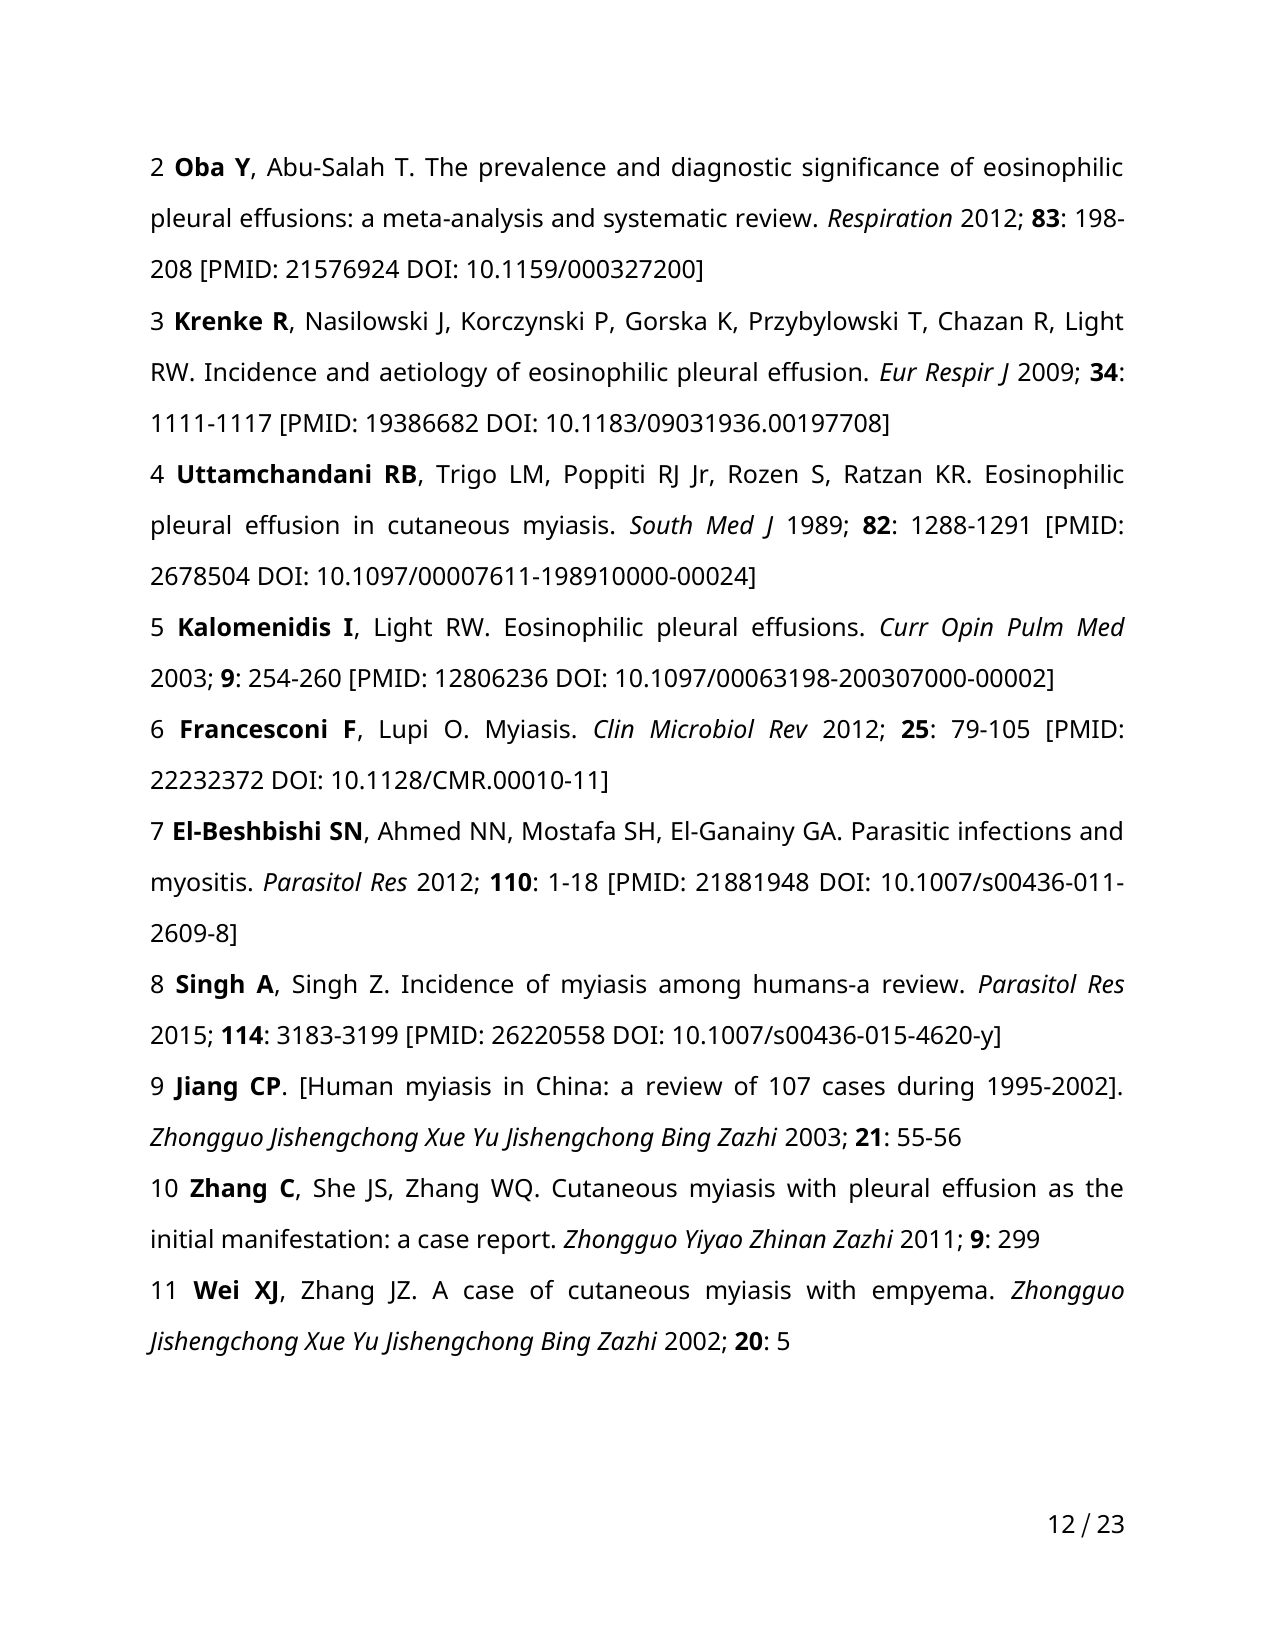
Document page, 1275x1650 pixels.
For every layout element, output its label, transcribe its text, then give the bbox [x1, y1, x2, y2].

text 9 Jiang CP. [Human myiasis in China: a review of 107 cases during 1995-2002]. Zhongguo Jishengchong Xue Yu Jishengchong Bing Zazhi 2003; 21: 55-56 [150, 1069, 1125, 1154]
text 2 Oba Y, Abu-Salah T. The prevalence and diagnostic significance of eosinophilic pleural effusions: a meta-analysis and systematic review. Respiration 2012; 83: 198-208 [PMID: 21576924 DOI: 10.1159/000327200] [150, 150, 1125, 286]
text 11 Wei XJ, Zhang JZ. A case of cutaneous myiasis with empyema. Zhongguo Jishengchong Xue Yu Jishengchong Bing Zazhi 2002; 20: 5 [150, 1273, 1125, 1358]
text 3 Krenke R, Nasilowski J, Korczynski P, Gorska K, Przybylowski T, Chazan R, Light RW. Incidence and aetiology of eosinophilic pleural effusion. Eur Respir J 2009; 34: 1111-1117 [PMID: 19386682 DOI: 10.1183/09031936.00197708] [150, 303, 1125, 439]
text 8 Singh A, Singh Z. Incidence of myiasis among humans-a review. Parasitol Res 2015; 114: 3183-3199 [PMID: 26220558 DOI: 10.1007/s00436-015-4620-y] [150, 967, 1125, 1052]
text 5 Kalomenidis I, Light RW. Eosinophilic pleural effusions. Curr Opin Pulm Med 2003; 9: 254-260 [PMID: 12806236 DOI: 10.1097/00063198-200307000-00002] [150, 609, 1125, 694]
text 4 Uttamchandani RB, Trigo LM, Poppiti RJ Jr, Rozen S, Ratzan KR. Eosinophilic pleural effusion in cutaneous myiasis. South Med J 1989; 82: 1288-1291 [PMID: 2678504 DOI: 10.1097/00007611-198910000-00024] [150, 456, 1125, 592]
text 7 El-Beshbishi SN, Ahmed NN, Mostafa SH, El-Ganainy GA. Parasitic infections and myositis. Parasitol Res 2012; 110: 1-18 [PMID: 21881948 DOI: 10.1007/s00436-011-2609-8] [150, 813, 1125, 950]
text 10 Zhang C, She JS, Zhang WQ. Cutaneous myiasis with pleural effusion as the initial manifestation: a case report. Zhongguo Yiyao Zhinan Zazhi 2011; 9: 299 [150, 1171, 1125, 1256]
text 6 Francesconi F, Lupi O. Myiasis. Clin Microbiol Rev 2012; 25: 79-105 [PMID: 22232372 DOI: 10.1128/CMR.00010-11] [150, 711, 1125, 797]
